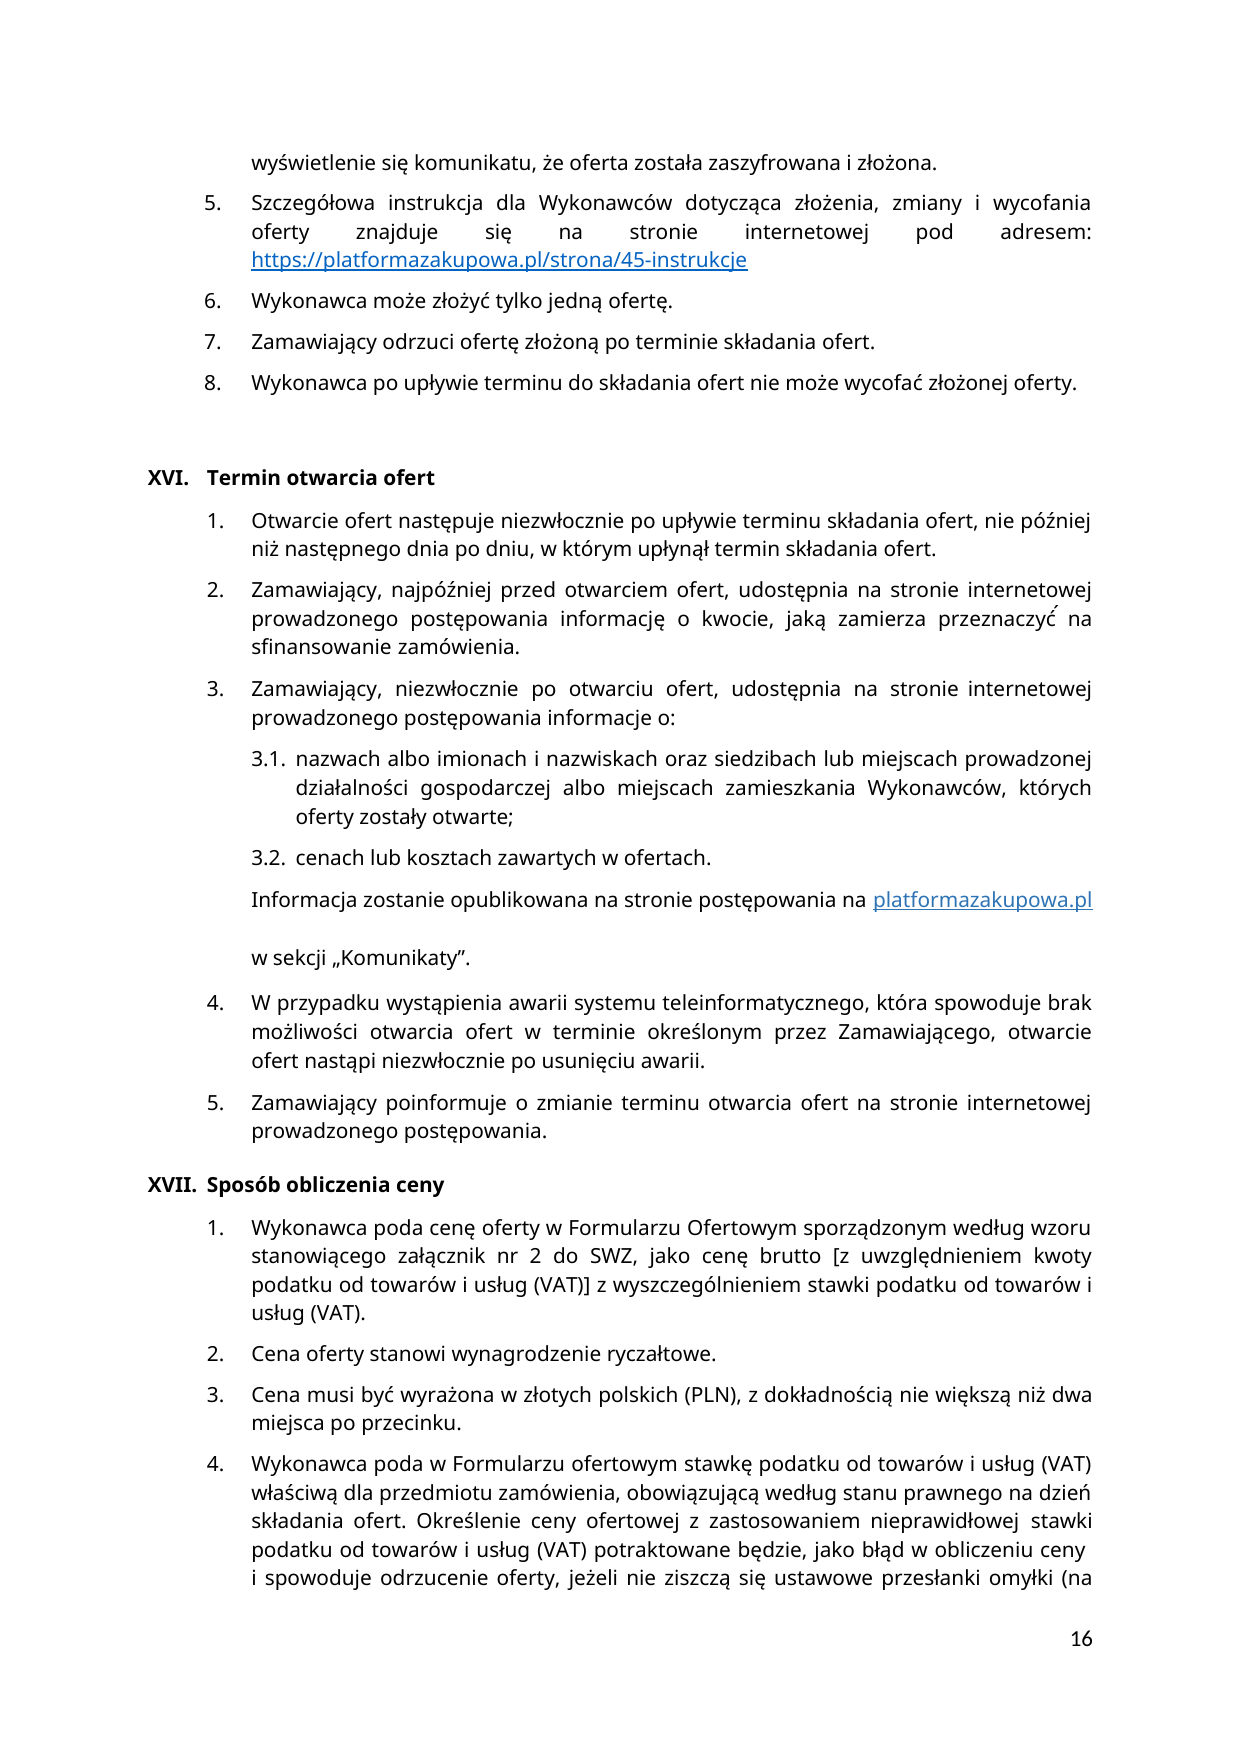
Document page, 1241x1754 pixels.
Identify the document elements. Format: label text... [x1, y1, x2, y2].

text Informacja zostanie opublikowana na stronie postępowania na platformazakupowa.pl w sekcji „Komunikaty”. [251, 884, 1093, 971]
list Wykonawca po upływie terminu do składania ofert nie może wycofać złożonej oferty. [221, 368, 1093, 397]
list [221, 148, 1093, 176]
list W przypadku wystąpienia awarii systemu teleinformatycznego, która spowoduje brak możliwości otwarcia ofert w terminie określonym przez Zamawiającego, otwarcie ofert nastąpi niezwłocznie po usunięciu awarii. [207, 987, 1093, 1074]
list Wykonawca może złożyć tylko jedną ofertę. [221, 286, 1093, 315]
list Zamawiający odrzuci ofertę złożoną po terminie składania ofert. [221, 327, 1093, 356]
list Wykonawca poda cenę oferty w Formularzu Ofertowym sporządzonym według wzoru stanowiącego załącznik nr 2 do SWZ, jako cenę brutto [z uwzględnieniem kwoty podatku od towarów i usług (VAT)] z wyszczególnieniem stawki podatku od towarów i usług (VAT). [207, 1213, 1093, 1327]
list Zamawiający, najpóźniej przed otwarciem ofert, udostępnia na stronie internetowej prowadzonego postępowania informację o kwocie, jaką zamierza przeznaczyć́ na sfinansowanie zamówienia. [207, 575, 1093, 661]
list nazwach albo imionach i nazwiskach oraz siedzibach lub miejscach prowadzonej działalności gospodarczej albo miejscach zamieszkania Wykonawców, których oferty zostały otwarte; [251, 743, 1093, 830]
list Cena oferty stanowi wynagrodzenie ryczałtowe. [207, 1339, 1093, 1368]
list Zamawiający, niezwłocznie po otwarciu ofert, udostępnia na stronie internetowej prowadzonego postępowania informacje o: [207, 673, 1093, 731]
subtitle Termin otwarcia ofert [148, 463, 1093, 491]
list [207, 1449, 1093, 1592]
list Zamawiający poinformuje o zmianie terminu otwarcia ofert na stronie internetowej prowadzonego postępowania. [207, 1087, 1093, 1145]
subtitle Sposób obliczenia ceny [148, 1170, 1093, 1198]
list Szczegółowa instrukcja dla Wykonawców dotycząca złożenia, zmiany i wycofania oferty znajduje się na stronie internetowej pod adresem: https://platformazakupowa.pl/strona/45-instrukcje [221, 188, 1093, 274]
list Cena musi być wyrażona w złotych polskich (PLN), z dokładnością nie większą niż dwa miejsca po przecinku. [207, 1380, 1093, 1437]
list cenach lub kosztach zawartych w ofertach. [251, 843, 1093, 872]
list Otwarcie ofert następuje niezwłocznie po upływie terminu składania ofert, nie później niż następnego dnia po dniu, w którym upłynął termin składania ofert. [207, 506, 1093, 563]
